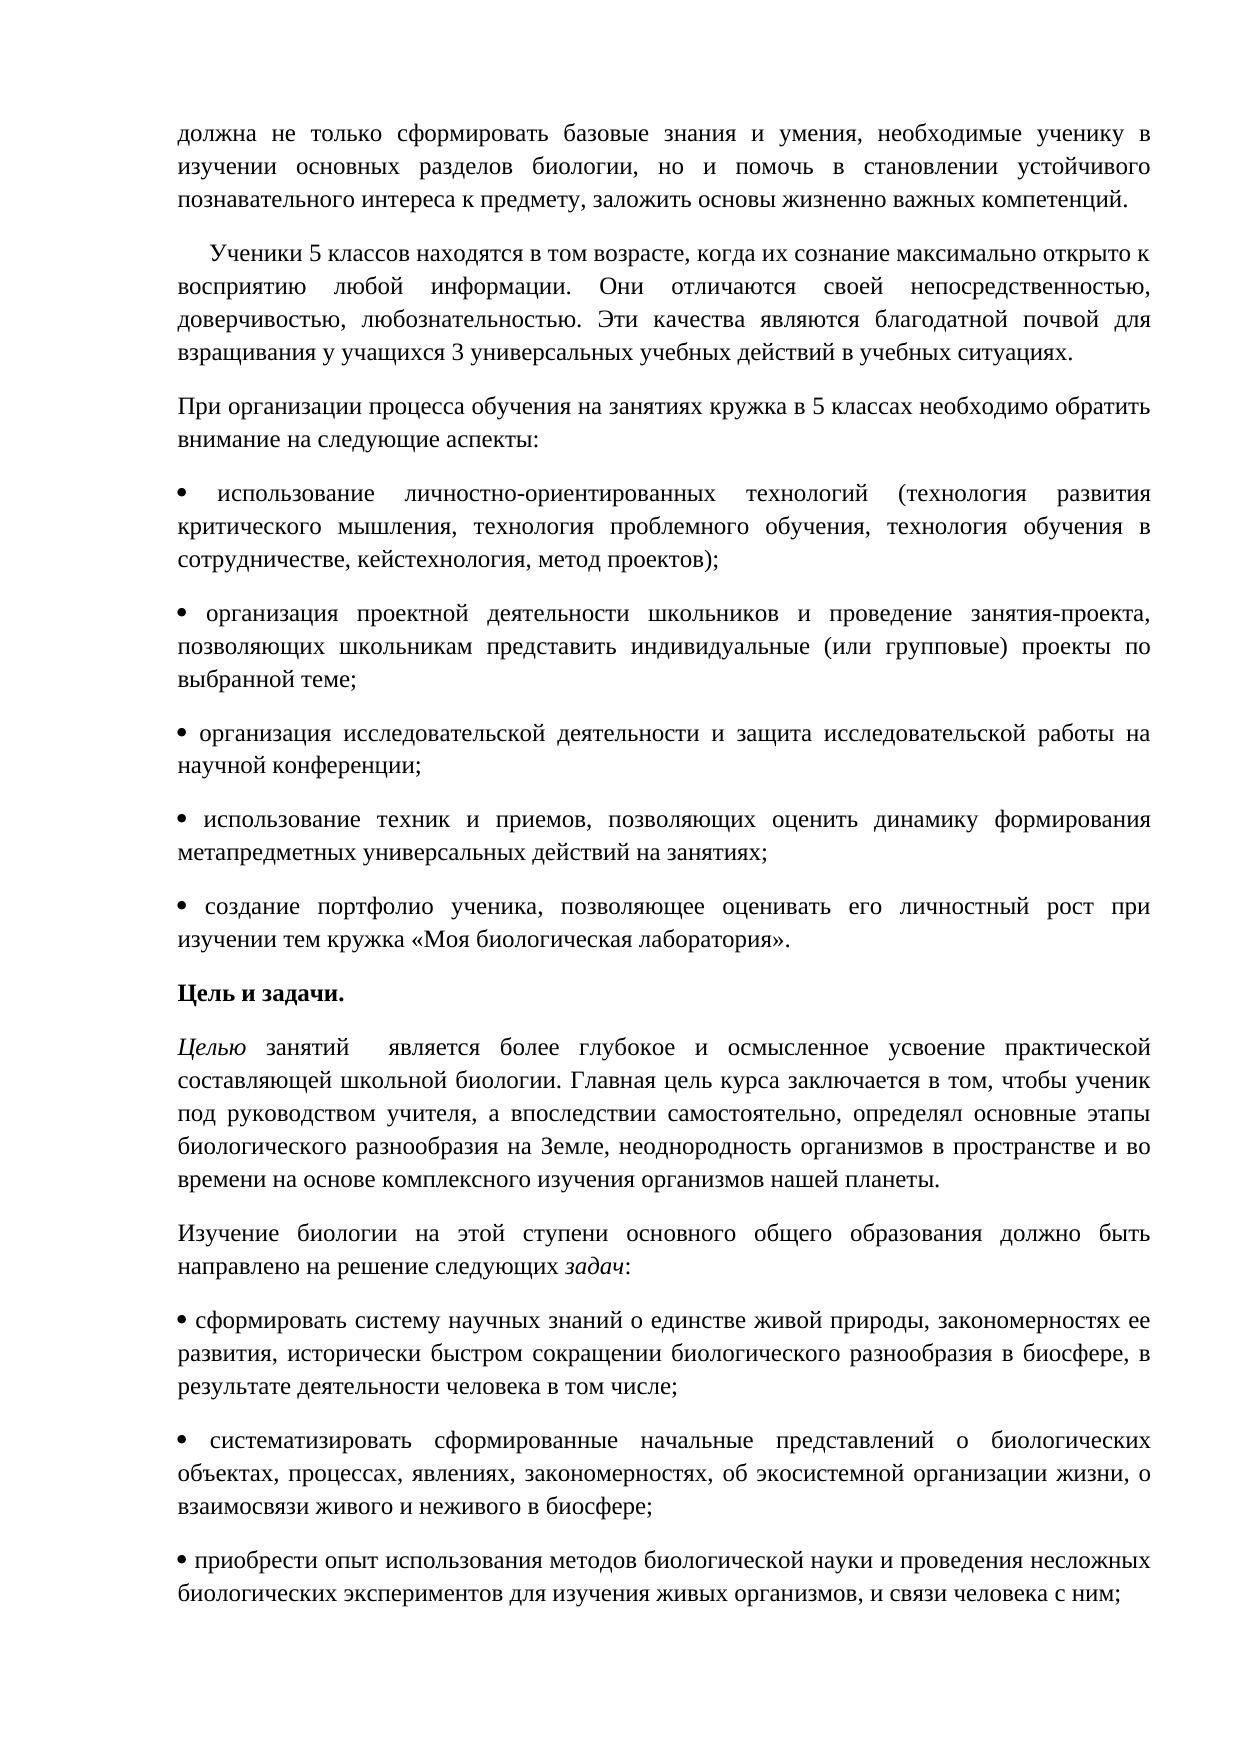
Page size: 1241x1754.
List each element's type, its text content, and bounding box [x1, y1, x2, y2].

text приобрести опыт использования методов биологической науки и проведения несложных биологических экспериментов для изучения живых организмов, и связи человека с ним; [177, 1545, 1152, 1606]
text Цель и задачи. [177, 978, 1152, 1007]
text Изучение биологии на этой ступени основного общего образования должно быть направлено на решение следующих задач: [177, 1218, 1152, 1280]
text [177, 118, 1152, 213]
text систематизировать сформированные начальные представлений о биологических объектах, процессах, явлениях, закономерностях, об экосистемной организации жизни, о взаимосвязи живого и неживого в биосфере; [177, 1425, 1152, 1519]
text При организации процесса обучения на занятиях кружка в 5 классах необходимо обратить внимание на следующие аспекты: [177, 391, 1152, 453]
text Ученики 5 классов находятся в том возрасте, когда их сознание максимально открыто к восприятию любой информации. Они отличаются своей непосредственностью, доверчивостью, любознательностью. Эти качества являются благодатной почвой для взращивания у учащихся 3 универсальных учебных действий в учебных ситуациях. [177, 238, 1152, 366]
text организация проектной деятельности школьников и проведение занятия-проекта, позволяющих школьникам представить индивидуальные (или групповые) проекты по выбранной теме; [177, 598, 1152, 692]
text использование личностно-ориентированных технологий (технология развития критического мышления, технология проблемного обучения, технология обучения в сотрудничестве, кейстехнология, метод проектов); [177, 478, 1152, 573]
text сформировать систему научных знаний о единстве живой природы, закономерностях ее развития, исторически быстром сокращении биологического разнообразия в биосфере, в результате деятельности человека в том числе; [177, 1305, 1152, 1400]
text Целью занятий является более глубокое и осмысленное усвоение практической составляющей школьной биологии. Главная цель курса заключается в том, чтобы ученик под руководством учителя, а впоследствии самостоятельно, определял основные этапы биологического разнообразия на Земле, неоднородность организмов в пространстве и во времени на основе комплексного изучения организмов нашей планеты. [177, 1032, 1152, 1193]
text организация исследовательской деятельности и защита исследовательской работы на научной конференции; [177, 718, 1152, 779]
text создание портфолио ученика, позволяющее оценивать его личностный рост при изучении тем кружка «Моя биологическая лаборатория». [177, 891, 1152, 953]
text использование техник и приемов, позволяющих оценить динамику формирования метапредметных универсальных действий на занятиях; [177, 804, 1152, 866]
